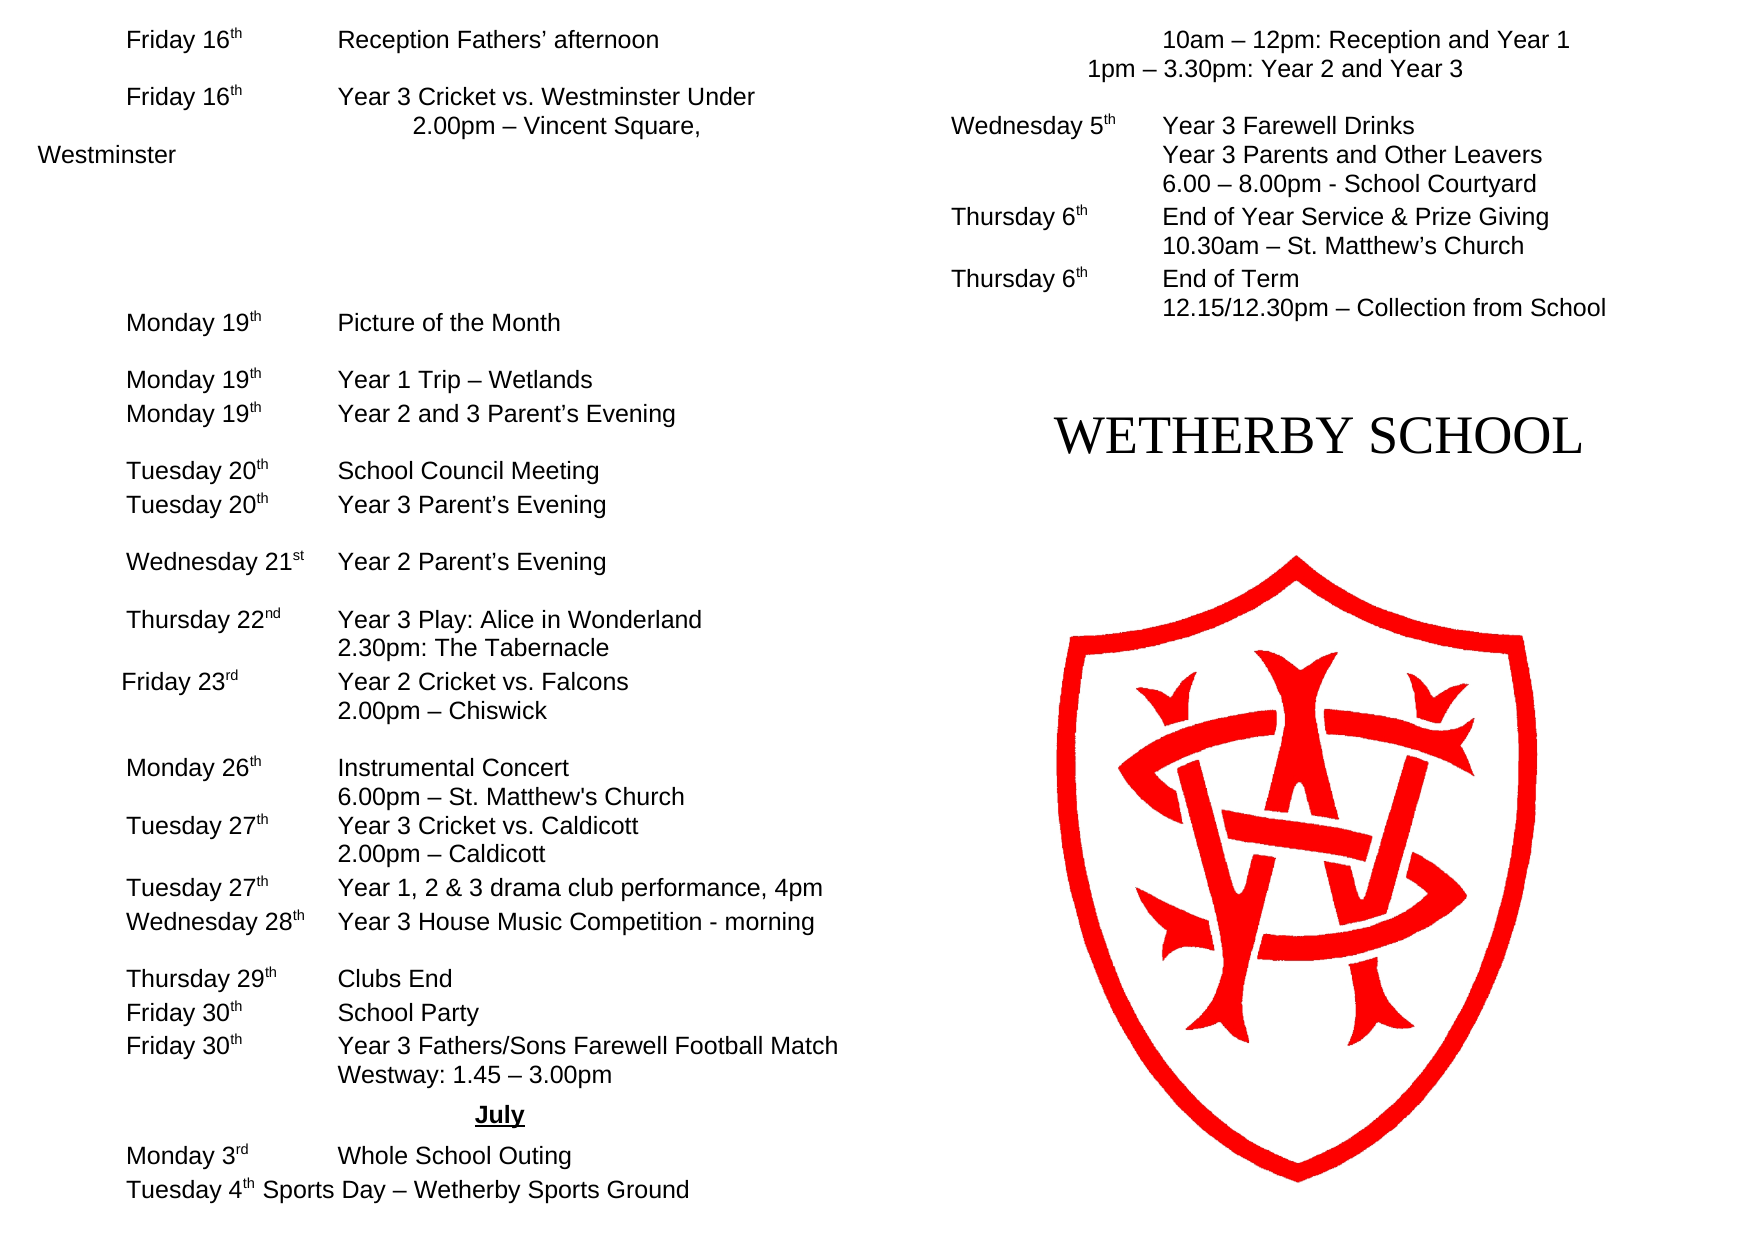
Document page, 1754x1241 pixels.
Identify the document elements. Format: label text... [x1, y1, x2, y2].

text Monday 3rd Whole School Outing [37, 1141, 844, 1170]
text Friday 30th School Party [37, 997, 844, 1026]
text Tuesday 4th Sports Day – Wetherby Sports Ground [37, 1175, 844, 1203]
text Monday 19th Year 2 and 3 Parent’s Evening [37, 398, 844, 427]
text Thursday 6th End of Year Service & Prize Giving [862, 202, 1725, 231]
text Tuesday 20th Year 3 Parent’s Evening [37, 489, 844, 518]
text Monday 19th Picture of the Month [37, 307, 844, 336]
text Wednesday 21st Year 2 Parent’s Evening [37, 547, 844, 576]
text Friday 23rd Year 2 Cricket vs. Falcons [37, 667, 844, 696]
text Wednesday 28th Year 3 House Music Competition - morning [37, 906, 844, 964]
text Thursday 22nd Year 3 Play: Alice in Wonderland 2.30pm: The Tabernacle [37, 604, 844, 662]
text Friday 16th Year 3 Cricket vs. Westminster Under 2.00pm – Vincent Square, Westminster [37, 82, 844, 168]
picture [1046, 551, 1542, 1191]
text 12.15/12.30pm – Collection from School [862, 293, 1725, 322]
text Thursday 6th End of Term [862, 264, 1725, 293]
text Monday 19th Year 1 Trip – Wetlands [37, 365, 844, 394]
text Monday 26th Instrumental Concert [37, 753, 844, 782]
text Tuesday 20th School Council Meeting [37, 456, 844, 485]
text July [37, 1101, 844, 1129]
text Friday 30th Year 3 Fathers/Sons Farewell Football Match [37, 1031, 844, 1060]
text WETHERBY SCHOOL [862, 403, 1725, 466]
text Tuesday 27th Year 1, 2 & 3 drama club performance, 4pm [37, 873, 844, 902]
text Year 3 Parents and Other Leavers [862, 140, 1725, 168]
text 2.00pm – Caldicott [37, 839, 844, 868]
text Tuesday 27th Year 3 Cricket vs. Caldicott [37, 811, 844, 839]
text 2.00pm – Chiswick [37, 696, 844, 724]
text 10am – 12pm: Reception and Year 1 1pm – 3.30pm: Year 2 and Year 3 [862, 25, 1725, 82]
text Thursday 29th Clubs End [37, 964, 844, 993]
text 6.00 – 8.00pm - School Courtyard [862, 168, 1725, 197]
text Westway: 1.45 – 3.00pm [37, 1060, 844, 1088]
text 6.00pm – St. Matthew's Church [37, 782, 844, 811]
text Wednesday 5th Year 3 Farewell Drinks [862, 111, 1725, 140]
text Friday 16th Reception Fathers’ afternoon [37, 25, 844, 53]
text 10.30am – St. Matthew’s Church [862, 231, 1725, 259]
